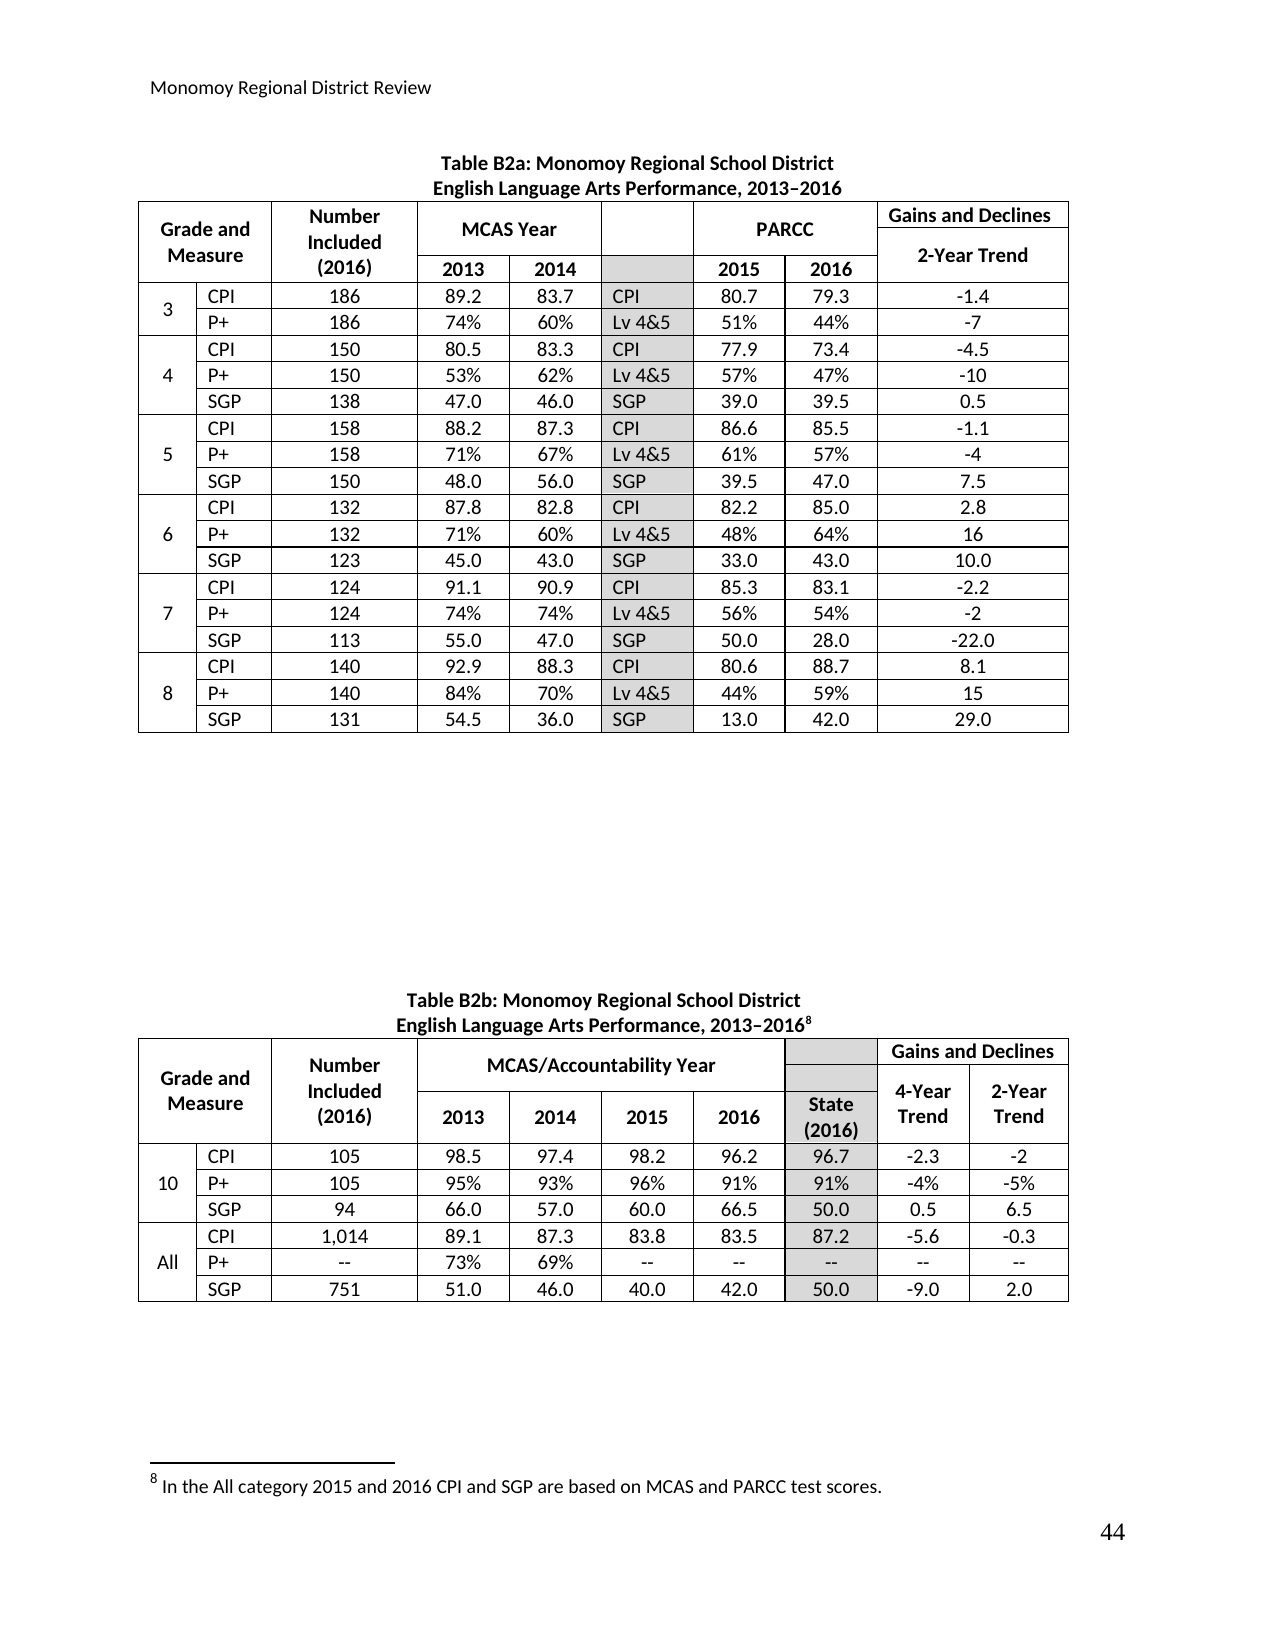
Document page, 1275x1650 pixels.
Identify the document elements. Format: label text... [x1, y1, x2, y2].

table_cell CPI [197, 1223, 271, 1248]
table_cell 7.5 [878, 468, 1068, 493]
table_cell P+ [197, 362, 271, 388]
table_cell 39.5 [786, 389, 877, 414]
table_cell 113 [272, 627, 417, 652]
table_header Grade and Measure [139, 202, 271, 282]
table_cell 2-Year Trend [970, 1065, 1068, 1142]
table_cell MCAS/Accountability Year [418, 1039, 784, 1091]
table_cell 83.1 [786, 574, 877, 599]
table_cell 47.0 [418, 389, 509, 414]
table_cell 61% [694, 442, 784, 467]
table_cell 50.0 [786, 1276, 877, 1301]
table_cell Lv 4&5 [602, 362, 693, 388]
table_cell -- [272, 1249, 417, 1275]
table_cell 73.4 [786, 336, 877, 361]
table_cell 87.3 [510, 1223, 601, 1248]
table_header Gains and Declines [878, 202, 1068, 227]
table_cell 60% [510, 309, 601, 335]
table_cell CPI [602, 574, 693, 599]
table_cell Gains and Declines [878, 1039, 1068, 1064]
table_cell SGP [197, 1276, 271, 1301]
table_cell 83.8 [602, 1223, 693, 1248]
table_cell State (2016) [786, 1092, 877, 1142]
table_cell -5.6 [878, 1223, 969, 1248]
table_cell -1.4 [878, 283, 1068, 308]
table_cell SGP [197, 1196, 271, 1222]
table_cell 4-Year Trend [878, 1065, 969, 1142]
table_cell 55.0 [418, 627, 509, 652]
table_cell 186 [272, 309, 417, 335]
table_cell 2013 [418, 1092, 509, 1142]
table_cell SGP [197, 627, 271, 652]
table_cell 71% [418, 521, 509, 546]
table_cell 140 [272, 653, 417, 679]
table_cell 6 [139, 495, 196, 573]
table_cell 89.1 [418, 1223, 509, 1248]
table_cell -- [694, 1249, 784, 1275]
table_cell 96.7 [786, 1144, 877, 1169]
table_cell 85.3 [694, 574, 784, 599]
table_cell 43.0 [510, 548, 601, 573]
table_cell 57.0 [510, 1196, 601, 1222]
table_cell 150 [272, 362, 417, 388]
table_cell 2015 [602, 1092, 693, 1142]
table_cell 60.0 [602, 1196, 693, 1222]
table_cell 105 [272, 1170, 417, 1195]
table_cell 87.8 [418, 495, 509, 520]
table_cell 105 [272, 1144, 417, 1169]
table_cell 2016 [694, 1092, 784, 1142]
table_cell 44% [694, 680, 784, 705]
table_cell 83.5 [694, 1223, 784, 1248]
table_cell Lv 4&5 [602, 521, 693, 546]
table_cell 85.5 [786, 415, 877, 441]
table_cell CPI [602, 336, 693, 361]
table_cell 158 [272, 442, 417, 467]
table_cell 96.2 [694, 1144, 784, 1169]
table_cell 59% [786, 680, 877, 705]
table_cell 77.9 [694, 336, 784, 361]
table_cell 39.5 [694, 468, 784, 493]
table_cell 83.3 [510, 336, 601, 361]
table_cell CPI [602, 495, 693, 520]
table_cell 158 [272, 415, 417, 441]
table_cell 56% [694, 600, 784, 626]
table_cell 48% [694, 521, 784, 546]
table_cell 186 [272, 283, 417, 308]
table_cell 46.0 [510, 1276, 601, 1301]
table_cell P+ [197, 442, 271, 467]
table_cell 90.9 [510, 574, 601, 599]
table_cell SGP [602, 627, 693, 652]
table_cell SGP [602, 548, 693, 573]
table_cell 0.5 [878, 1196, 969, 1222]
table_cell 50.0 [786, 1196, 877, 1222]
table_cell 91% [694, 1170, 784, 1195]
table_cell 82.2 [694, 495, 784, 520]
table_cell P+ [197, 309, 271, 335]
table_cell 7 [139, 574, 196, 652]
text English Language Arts Performance, 2013–2016 [150, 175, 1125, 201]
table_cell 39.0 [694, 389, 784, 414]
table_cell SGP [197, 548, 271, 573]
table_cell 53% [418, 362, 509, 388]
table_cell -- [878, 1249, 969, 1275]
table_cell 3 [139, 283, 196, 335]
table_cell 57% [786, 442, 877, 467]
table_cell 79.3 [786, 283, 877, 308]
table_cell 132 [272, 521, 417, 546]
table_cell P+ [197, 680, 271, 705]
table_cell 42.0 [694, 1276, 784, 1301]
table_cell 82.8 [510, 495, 601, 520]
table_cell 54.5 [418, 706, 509, 732]
table_cell 71% [418, 442, 509, 467]
table_cell 54% [786, 600, 877, 626]
table_cell -10 [878, 362, 1068, 388]
table_cell -0.3 [970, 1223, 1068, 1248]
table_cell [786, 1039, 877, 1064]
table_cell 45.0 [418, 548, 509, 573]
table_cell Lv 4&5 [602, 309, 693, 335]
table_header Table B2b: Monomoy Regional School District English Language Arts Performance, 2013–2016 [139, 987, 1069, 1038]
table_cell 10.0 [878, 548, 1068, 573]
table_cell -2.2 [878, 574, 1068, 599]
table_cell Number Included (2016) [272, 1039, 417, 1142]
table_cell 44% [786, 309, 877, 335]
table_cell 70% [510, 680, 601, 705]
table_cell 47.0 [510, 627, 601, 652]
table_cell SGP [602, 468, 693, 493]
table_cell All [139, 1223, 196, 1301]
table_cell 47.0 [786, 468, 877, 493]
table_cell -4.5 [878, 336, 1068, 361]
table_cell CPI [197, 336, 271, 361]
table_cell 124 [272, 600, 417, 626]
table_cell CPI [197, 283, 271, 308]
table_cell 47% [786, 362, 877, 388]
table_cell 10 [139, 1144, 196, 1222]
table_cell 131 [272, 706, 417, 732]
table_cell 94 [272, 1196, 417, 1222]
table_cell Lv 4&5 [602, 680, 693, 705]
table_cell 8 [139, 653, 196, 732]
table_header Number Included (2016) [272, 202, 417, 282]
table_cell 29.0 [878, 706, 1068, 732]
table_cell 86.6 [694, 415, 784, 441]
table_cell 50.0 [694, 627, 784, 652]
table_cell 66.5 [694, 1196, 784, 1222]
table_cell 132 [272, 495, 417, 520]
table_cell 67% [510, 442, 601, 467]
table_cell 5 [139, 415, 196, 493]
table_cell -5% [970, 1170, 1068, 1195]
table_cell 80.6 [694, 653, 784, 679]
table_cell 98.5 [418, 1144, 509, 1169]
table_cell 83.7 [510, 283, 601, 308]
table_cell 62% [510, 362, 601, 388]
table_cell 123 [272, 548, 417, 573]
table_cell 96% [602, 1170, 693, 1195]
table_cell 2016 [786, 256, 877, 282]
table_cell [786, 1065, 877, 1091]
table_cell 13.0 [694, 706, 784, 732]
table_cell Lv 4&5 [602, 442, 693, 467]
table_cell -2.3 [878, 1144, 969, 1169]
table_cell CPI [197, 574, 271, 599]
table_cell 85.0 [786, 495, 877, 520]
table_cell CPI [197, 415, 271, 441]
table_cell 150 [272, 336, 417, 361]
table_cell 28.0 [786, 627, 877, 652]
table_cell 87.3 [510, 415, 601, 441]
table_cell P+ [197, 600, 271, 626]
table_cell 88.7 [786, 653, 877, 679]
table_cell -9.0 [878, 1276, 969, 1301]
table_cell 40.0 [602, 1276, 693, 1301]
table_header [602, 202, 693, 255]
table_cell 2014 [510, 256, 601, 282]
table_cell 69% [510, 1249, 601, 1275]
table_cell 4 [139, 336, 196, 414]
table_cell CPI [197, 495, 271, 520]
table_cell 88.3 [510, 653, 601, 679]
table_header PARCC [694, 202, 877, 255]
table_cell 36.0 [510, 706, 601, 732]
table_cell -- [786, 1249, 877, 1275]
table_cell Lv 4&5 [602, 600, 693, 626]
table_cell -4 [878, 442, 1068, 467]
table_cell CPI [602, 283, 693, 308]
table_cell -2 [878, 600, 1068, 626]
table_cell 60% [510, 521, 601, 546]
table_cell 6.5 [970, 1196, 1068, 1222]
table_cell 42.0 [786, 706, 877, 732]
table_cell 95% [418, 1170, 509, 1195]
table_cell 51.0 [418, 1276, 509, 1301]
table_cell CPI [602, 415, 693, 441]
table_cell 15 [878, 680, 1068, 705]
table_cell SGP [197, 468, 271, 493]
table_cell 89.2 [418, 283, 509, 308]
table_cell 1,014 [272, 1223, 417, 1248]
table_cell 57% [694, 362, 784, 388]
table_cell 64% [786, 521, 877, 546]
table_cell 33.0 [694, 548, 784, 573]
table_cell 48.0 [418, 468, 509, 493]
table_cell 74% [510, 600, 601, 626]
table_cell -22.0 [878, 627, 1068, 652]
table_cell 73% [418, 1249, 509, 1275]
table_cell CPI [602, 653, 693, 679]
table_cell 138 [272, 389, 417, 414]
table_cell 93% [510, 1170, 601, 1195]
table_cell 74% [418, 309, 509, 335]
table_cell 87.2 [786, 1223, 877, 1248]
table_cell Grade and Measure [139, 1039, 271, 1142]
table_cell 43.0 [786, 548, 877, 573]
table_cell 92.9 [418, 653, 509, 679]
table_cell 84% [418, 680, 509, 705]
table_cell 98.2 [602, 1144, 693, 1169]
table_cell 88.2 [418, 415, 509, 441]
table_cell CPI [197, 1144, 271, 1169]
table_cell 46.0 [510, 389, 601, 414]
table_cell SGP [197, 389, 271, 414]
table_cell 91% [786, 1170, 877, 1195]
table_cell 751 [272, 1276, 417, 1301]
table_cell 2013 [418, 256, 509, 282]
table_cell 56.0 [510, 468, 601, 493]
table_cell -4% [878, 1170, 969, 1195]
table_cell 0.5 [878, 389, 1068, 414]
table_cell 140 [272, 680, 417, 705]
table_cell 16 [878, 521, 1068, 546]
table_cell 2.0 [970, 1276, 1068, 1301]
table_cell SGP [602, 389, 693, 414]
table_cell 2014 [510, 1092, 601, 1142]
table_cell 150 [272, 468, 417, 493]
table_cell 2-Year Trend [878, 228, 1068, 282]
table_cell 2.8 [878, 495, 1068, 520]
table_cell -2 [970, 1144, 1068, 1169]
table_cell [602, 256, 693, 282]
table_header MCAS Year [418, 202, 601, 255]
table_cell SGP [197, 706, 271, 732]
table_cell P+ [197, 521, 271, 546]
table_cell CPI [197, 653, 271, 679]
table_cell 74% [418, 600, 509, 626]
table_cell 80.7 [694, 283, 784, 308]
table_cell SGP [602, 706, 693, 732]
table_cell 51% [694, 309, 784, 335]
table_cell 2015 [694, 256, 784, 282]
table_cell 80.5 [418, 336, 509, 361]
table_cell 97.4 [510, 1144, 601, 1169]
table_cell -- [602, 1249, 693, 1275]
table_cell 124 [272, 574, 417, 599]
table_cell 66.0 [418, 1196, 509, 1222]
text Table B2a: Monomoy Regional School District [150, 150, 1125, 175]
table_cell 91.1 [418, 574, 509, 599]
table_cell -1.1 [878, 415, 1068, 441]
table_cell P+ [197, 1249, 271, 1275]
table_cell 8.1 [878, 653, 1068, 679]
table_cell -- [970, 1249, 1068, 1275]
table_cell -7 [878, 309, 1068, 335]
table_cell P+ [197, 1170, 271, 1195]
